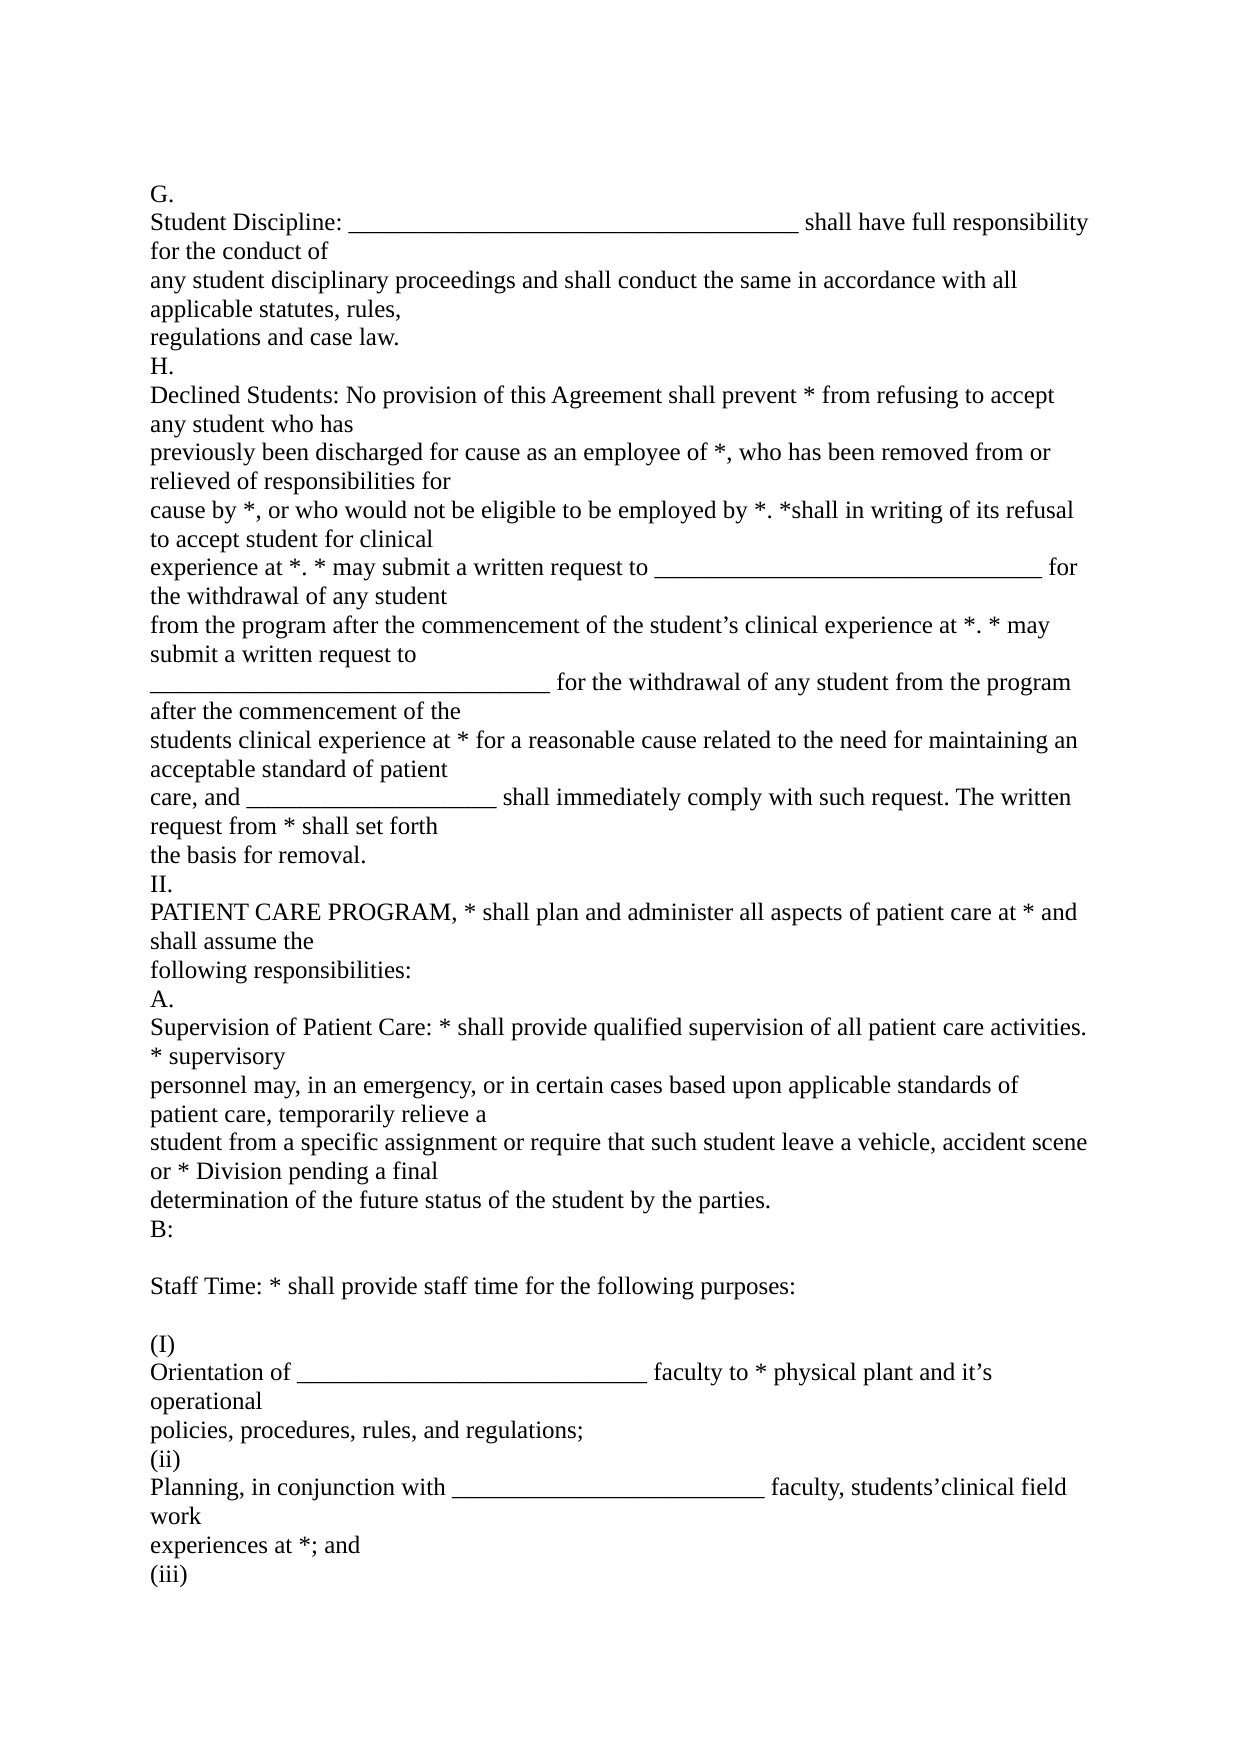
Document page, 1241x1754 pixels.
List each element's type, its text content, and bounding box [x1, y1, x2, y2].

text students clinical experience at * for a reasonable cause related to the need for maintaining an acceptable standard of patient [150, 725, 1090, 782]
text personnel may, in an emergency, or in certain cases based upon applicable standards of patient care, temporarily relieve a [150, 1070, 1090, 1127]
text Planning, in conjunction with _________________________ faculty, students’clinical field work [150, 1472, 1090, 1530]
text G. [150, 179, 1090, 207]
text cause by *, or who would not be eligible to be employed by *. *shall in writing of its refusal to accept student for clinical [150, 495, 1090, 552]
text (iii) [150, 1559, 1090, 1587]
text determination of the future status of the student by the parties. [150, 1185, 1090, 1214]
text II. [150, 869, 1090, 897]
text Student Discipline: ____________________________________ shall have full responsibility for the conduct of [150, 207, 1090, 265]
text PATIENT CARE PROGRAM, * shall plan and administer all aspects of patient care at * and shall assume the [150, 897, 1090, 955]
text the basis for removal. [150, 840, 1090, 869]
text from the program after the commencement of the student’s clinical experience at *. * may submit a written request to [150, 610, 1090, 667]
text Declined Students: No provision of this Agreement shall prevent * from refusing to accept any student who has [150, 380, 1090, 437]
text regulations and case law. [150, 322, 1090, 351]
text B: [150, 1214, 1090, 1242]
text policies, procedures, rules, and regulations; [150, 1415, 1090, 1444]
text care, and ____________________ shall immediately comply with such request. The written request from * shall set forth [150, 782, 1090, 840]
text (I) [150, 1329, 1090, 1357]
text Staff Time: * shall provide staff time for the following purposes: [150, 1271, 1090, 1300]
text student from a specific assignment or require that such student leave a vehicle, accident scene or * Division pending a final [150, 1127, 1090, 1185]
text any student disciplinary proceedings and shall conduct the same in accordance with all applicable statutes, rules, [150, 265, 1090, 322]
text Supervision of Patient Care: * shall provide qualified supervision of all patient care activities. * supervisory [150, 1012, 1090, 1070]
text experiences at *; and [150, 1530, 1090, 1559]
text A. [150, 984, 1090, 1012]
text previously been discharged for cause as an employee of *, who has been removed from or relieved of responsibilities for [150, 437, 1090, 495]
text experience at *. * may submit a written request to _______________________________ for the withdrawal of any student [150, 552, 1090, 610]
text (ii) [150, 1444, 1090, 1472]
text ________________________________ for the withdrawal of any student from the program after the commencement of the [150, 667, 1090, 725]
text H. [150, 351, 1090, 380]
text following responsibilities: [150, 955, 1090, 984]
text Orientation of ____________________________ faculty to * physical plant and it’s operational [150, 1357, 1090, 1415]
